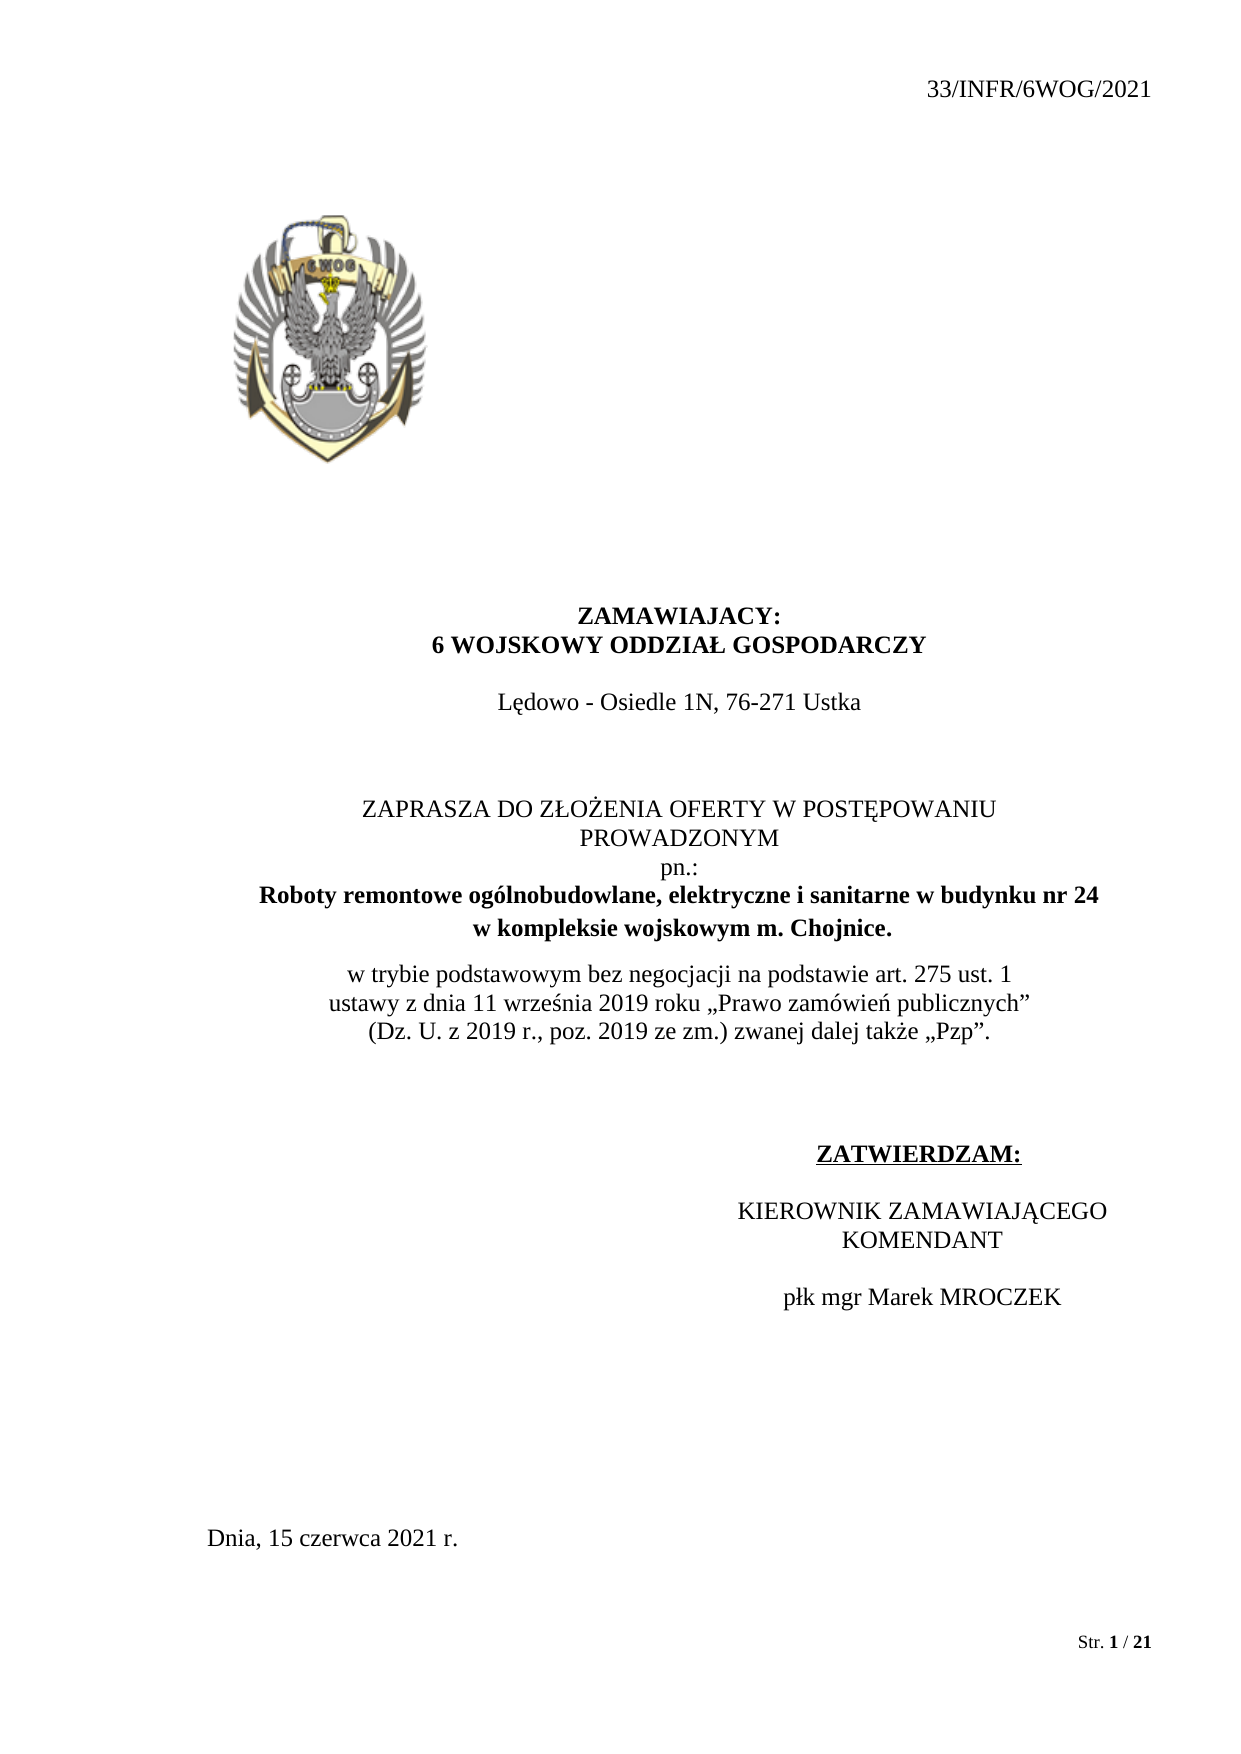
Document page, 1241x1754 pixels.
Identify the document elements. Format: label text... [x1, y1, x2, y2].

text w trybie podstawowym bez negocjacji na podstawie art. 275 ust. 1 ustawy z dnia 11 września 2019 roku „Prawo zamówień publicznych” (Dz. U. z 2019 r., poz. 2019 ze zm.) zwanej dalej także „Pzp”. [318, 959, 1041, 1045]
text ZAPRASZA DO ZŁOŻENIA OFERTY W POSTĘPOWANIU PROWADZONYM [318, 794, 1041, 852]
text KIEROWNIK ZAMAWIAJĄCEGO [723, 1196, 1121, 1225]
picture [206, 214, 459, 467]
text Roboty remontowe ogólnobudowlane, elektryczne i sanitarne w budynku nr 24 w kompleksie wojskowym m. Chojnice. [207, 880, 1152, 942]
text pn.: [318, 852, 1041, 880]
text 6 WOJSKOWY ODDZIAŁ GOSPODARCZY [207, 630, 1152, 659]
text płk mgr Marek MROCZEK [723, 1282, 1121, 1311]
text KOMENDANT [723, 1225, 1121, 1254]
text Dnia, 15 czerwca 2021 r. [207, 1523, 1152, 1552]
text ZAMAWIAJACY: [207, 601, 1152, 630]
text ZATWIERDZAM: [674, 1139, 1126, 1167]
text Lędowo - Osiedle 1N, 76-271 Ustka [207, 687, 1152, 716]
